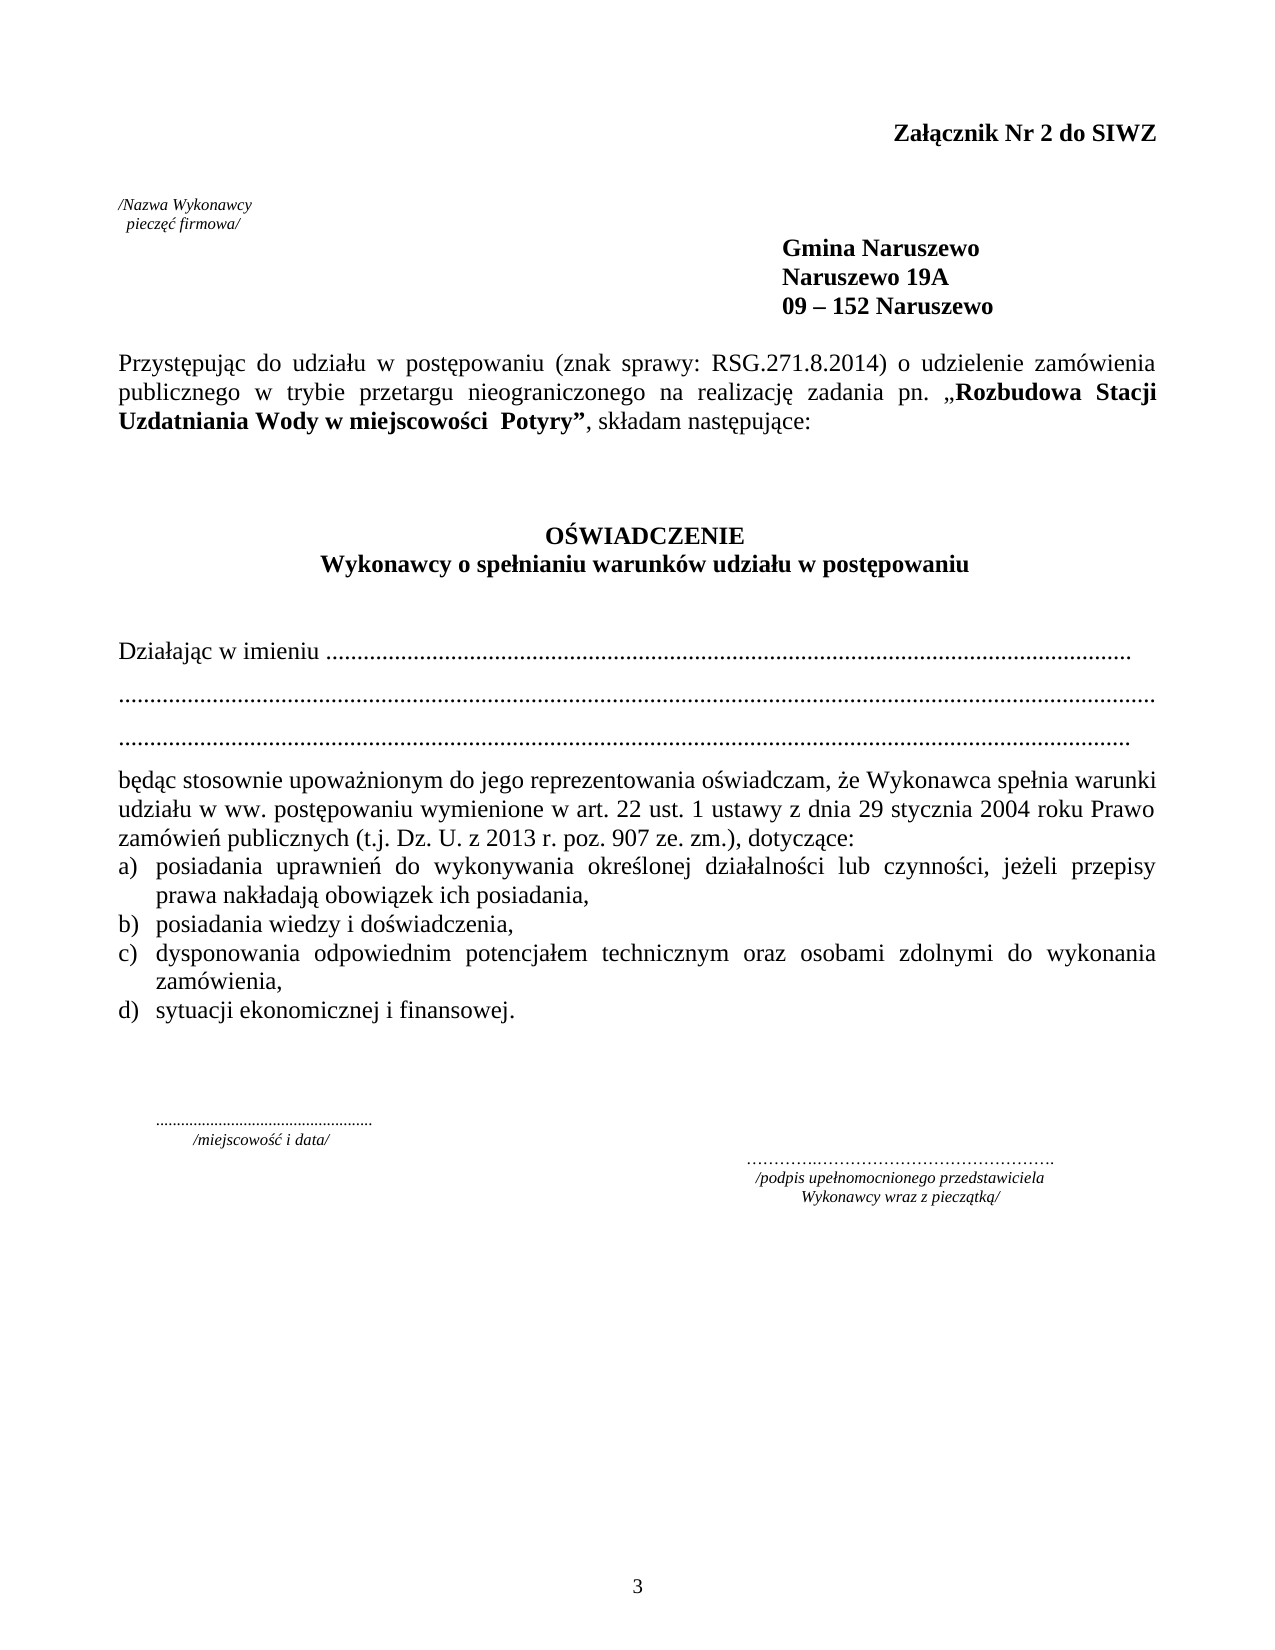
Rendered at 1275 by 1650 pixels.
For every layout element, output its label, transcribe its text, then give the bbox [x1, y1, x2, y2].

text ………….……………………………………. [643, 1148, 1157, 1168]
list posiadania wiedzy i doświadczenia, [118, 909, 1157, 938]
text OŚWIADCZENIE [133, 521, 1157, 549]
text 09 – 152 Naruszewo [118, 291, 1157, 319]
text Załącznik Nr 2 do SIWZ [118, 118, 1157, 147]
text Przystępując do udziału w postępowaniu (znak sprawy: RSG.271.8.2014) o udzielenie zamówienia publicznego w trybie przetargu nieograniczonego na realizację zadania pn. „Rozbudowa Stacji Uzdatniania Wody w miejscowości Potyry”, składam następujące: [118, 348, 1157, 434]
text Działając w imieniu ................................................................................................................................. [118, 636, 1157, 664]
text ........................................................................................................................................................................................................................................................................................................................................ [118, 679, 1157, 751]
text Wykonawcy o spełnianiu warunków udziału w postępowaniu [133, 549, 1157, 578]
text będąc stosownie upoważnionym do jego reprezentowania oświadczam, że Wykonawca spełnia warunki udziału w ww. postępowaniu wymienione w art. 22 ust. 1 ustawy z dnia 29 stycznia 2004 roku Prawo zamówień publicznych (t.j. Dz. U. z 2013 r. poz. 907 ze. zm.), dotyczące: [118, 765, 1157, 851]
text .................................................... [156, 1110, 1157, 1129]
text Naruszewo 19A [118, 262, 1157, 291]
text /Nazwa Wykonawcy [118, 195, 1157, 214]
text Wykonawcy wraz z pieczątką/ [643, 1187, 1157, 1206]
list dysponowania odpowiednim potencjałem technicznym oraz osobami zdolnymi do wykonania zamówienia, [118, 938, 1157, 995]
text pieczęć firmowa/ [118, 214, 1157, 233]
list posiadania uprawnień do wykonywania określonej działalności lub czynności, jeżeli przepisy prawa nakładają obowiązek ich posiadania, [118, 851, 1157, 909]
list sytuacji ekonomicznej i finansowej. [118, 995, 1157, 1024]
text /miejscowość i data/ [156, 1129, 1157, 1148]
text /podpis upełnomocnionego przedstawiciela [643, 1168, 1157, 1187]
